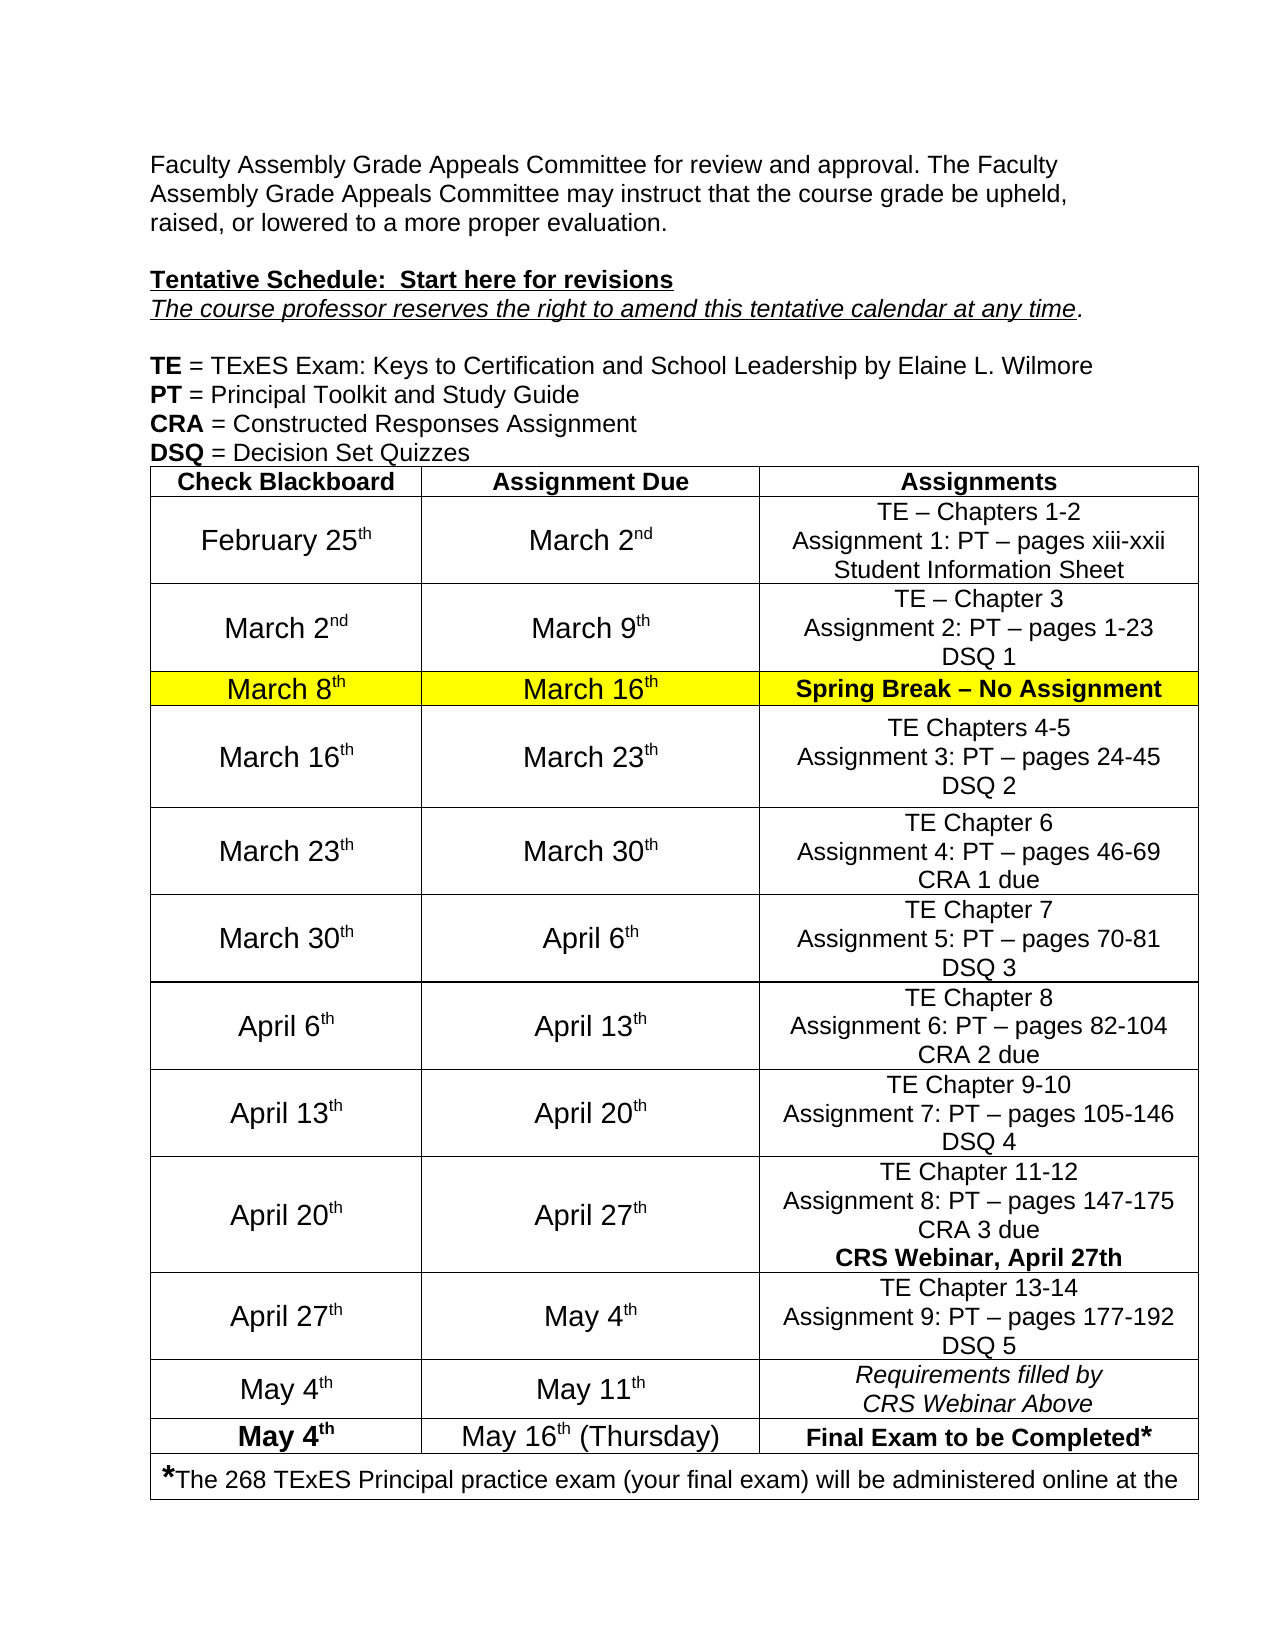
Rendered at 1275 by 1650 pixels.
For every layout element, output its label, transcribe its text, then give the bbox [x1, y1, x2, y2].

table_cell May 16th (Thursday) [422, 1419, 759, 1452]
table_cell April 20th [422, 1070, 759, 1156]
table_cell April 6th [422, 895, 759, 981]
table_cell March 16th [151, 706, 421, 807]
table_cell March 23th [422, 706, 759, 807]
table_cell March 2nd [151, 584, 421, 671]
table_cell May 4th [151, 1360, 421, 1418]
table_cell May 11th [422, 1360, 759, 1418]
table_cell TE Chapter 11-12 Assignment 8: PT – pages 147-175 CRA 3 due CRS Webinar, April 27th [760, 1157, 1198, 1272]
table_cell Requirements filled by CRS Webinar Above [760, 1360, 1198, 1418]
table_cell March 30th [422, 808, 759, 894]
table_cell TE – Chapter 3 Assignment 2: PT – pages 1-23 DSQ 1 [760, 584, 1198, 671]
text The course professor reserves the right to amend this tentative calendar at any time. [150, 294, 1125, 322]
table_header Assignments [760, 467, 1198, 496]
table_cell April 27th [151, 1273, 421, 1359]
table_cell April 27th [422, 1157, 759, 1272]
table_cell TE Chapter 6 Assignment 4: PT – pages 46-69 CRA 1 due [760, 808, 1198, 894]
table_cell April 13th [422, 983, 759, 1069]
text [150, 150, 1125, 236]
table_cell TE Chapters 4-5 Assignment 3: PT – pages 24-45 DSQ 2 [760, 706, 1198, 807]
table_cell March 23th [151, 808, 421, 894]
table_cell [151, 1454, 1198, 1499]
table_cell Final Exam to be Completed* [760, 1419, 1198, 1452]
text CRA = Constructed Responses Assignment [150, 409, 1125, 437]
table_cell TE Chapter 9-10 Assignment 7: PT – pages 105-146 DSQ 4 [760, 1070, 1198, 1156]
text DSQ = Decision Set Quizzes [150, 437, 1125, 466]
table_cell Spring Break – No Assignment [760, 672, 1198, 705]
table_cell March 2nd [422, 497, 759, 583]
text PT = Principal Toolkit and Study Guide [150, 380, 1125, 409]
table_cell February 25th [151, 497, 421, 583]
table_cell March 16th [422, 672, 759, 705]
table_cell May 4th [151, 1419, 421, 1452]
table_cell March 30th [151, 895, 421, 981]
text Tentative Schedule: Start here for revisions [150, 265, 1125, 294]
table_cell March 8th [151, 672, 421, 705]
text TE = TExES Exam: Keys to Certification and School Leadership by Elaine L. Wilmore [150, 351, 1125, 380]
table_cell May 4th [422, 1273, 759, 1359]
table_cell TE Chapter 8 Assignment 6: PT – pages 82-104 CRA 2 due [760, 983, 1198, 1069]
table_cell April 6th [151, 983, 421, 1069]
table_cell March 9th [422, 584, 759, 671]
table_header Assignment Due [422, 467, 759, 496]
table_header Check Blackboard [151, 467, 421, 496]
table_cell TE Chapter 7 Assignment 5: PT – pages 70-81 DSQ 3 [760, 895, 1198, 981]
table_cell TE – Chapters 1-2 Assignment 1: PT – pages xiii-xxii Student Information Sheet [760, 497, 1198, 583]
table_cell April 13th [151, 1070, 421, 1156]
table_cell TE Chapter 13-14 Assignment 9: PT – pages 177-192 DSQ 5 [760, 1273, 1198, 1359]
table_cell April 20th [151, 1157, 421, 1272]
